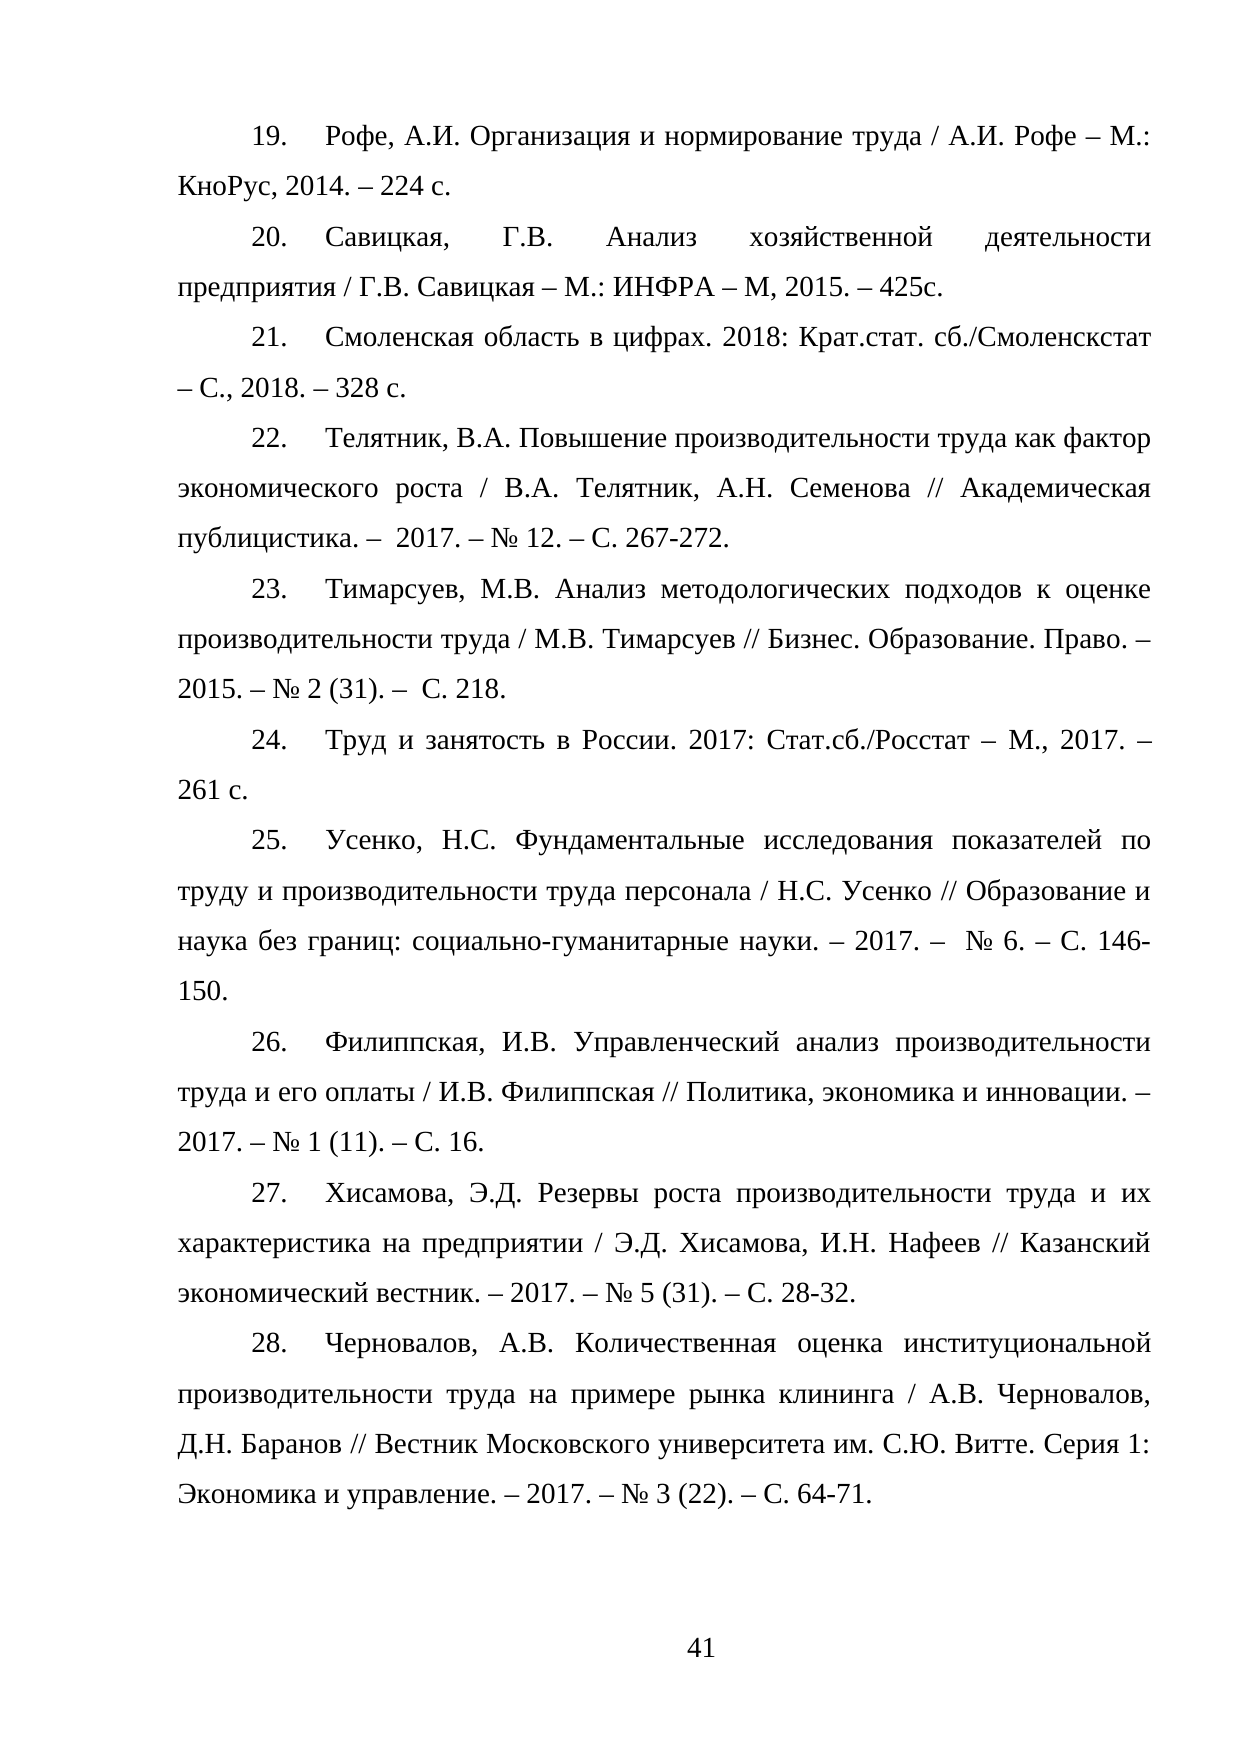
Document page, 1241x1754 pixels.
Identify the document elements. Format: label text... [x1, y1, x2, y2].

list Телятник, В.А. Повышение производительности труда как фактор экономического роста / В.А. Телятник, А.Н. Семенова // Академическая публицистика. – 2017. – № 12. – С. 267-272. [177, 420, 1152, 554]
list Труд и занятость в России. 2017: Стат.сб./Росстат – M., 2017. – 261 c. [177, 722, 1152, 806]
list Тимарсуев, М.В. Анализ методологических подходов к оценке производительности труда / М.В. Тимарсуев // Бизнес. Образование. Право. – 2015. – № 2 (31). – С. 218. [177, 571, 1152, 705]
list Рофе, А.И. Организация и нормирование труда / А.И. Рофе – М.: КноРус, 2014. – 224 c. [177, 118, 1152, 202]
list Филиппская, И.В. Управленческий анализ производительности труда и его оплаты / И.В. Филиппская // Политика, экономика и инновации. – 2017. – № 1 (11). – С. 16. [177, 1024, 1152, 1158]
list Смоленская область в цифрах. 2018: Крат.стат. сб./Смоленскстат – С., 2018. – 328 с. [177, 319, 1152, 403]
list Усенко, Н.С. Фундаментальные исследования показателей по труду и производительности труда персонала / Н.С. Усенко // Образование и наука без границ: социально-гуманитарные науки. – 2017. – № 6. – С. 146-150. [177, 822, 1152, 1007]
list Савицкая, Г.В. Анализ хозяйственной деятельности предприятия / Г.В. Савицкая – М.: ИНФРА – М, 2015. – 425с. [177, 219, 1152, 303]
list Черновалов, А.В. Количественная оценка институциональной производительности труда на примере рынка клининга / А.В. Черновалов, Д.Н. Баранов // Вестник Московского университета им. С.Ю. Витте. Серия 1: Экономика и управление. – 2017. – № 3 (22). – С. 64-71. [177, 1326, 1152, 1510]
list Хисамова, Э.Д. Резервы роста производительности труда и их характеристика на предприятии / Э.Д. Хисамова, И.Н. Нафеев // Казанский экономический вестник. – 2017. – № 5 (31). – С. 28-32. [177, 1175, 1152, 1309]
